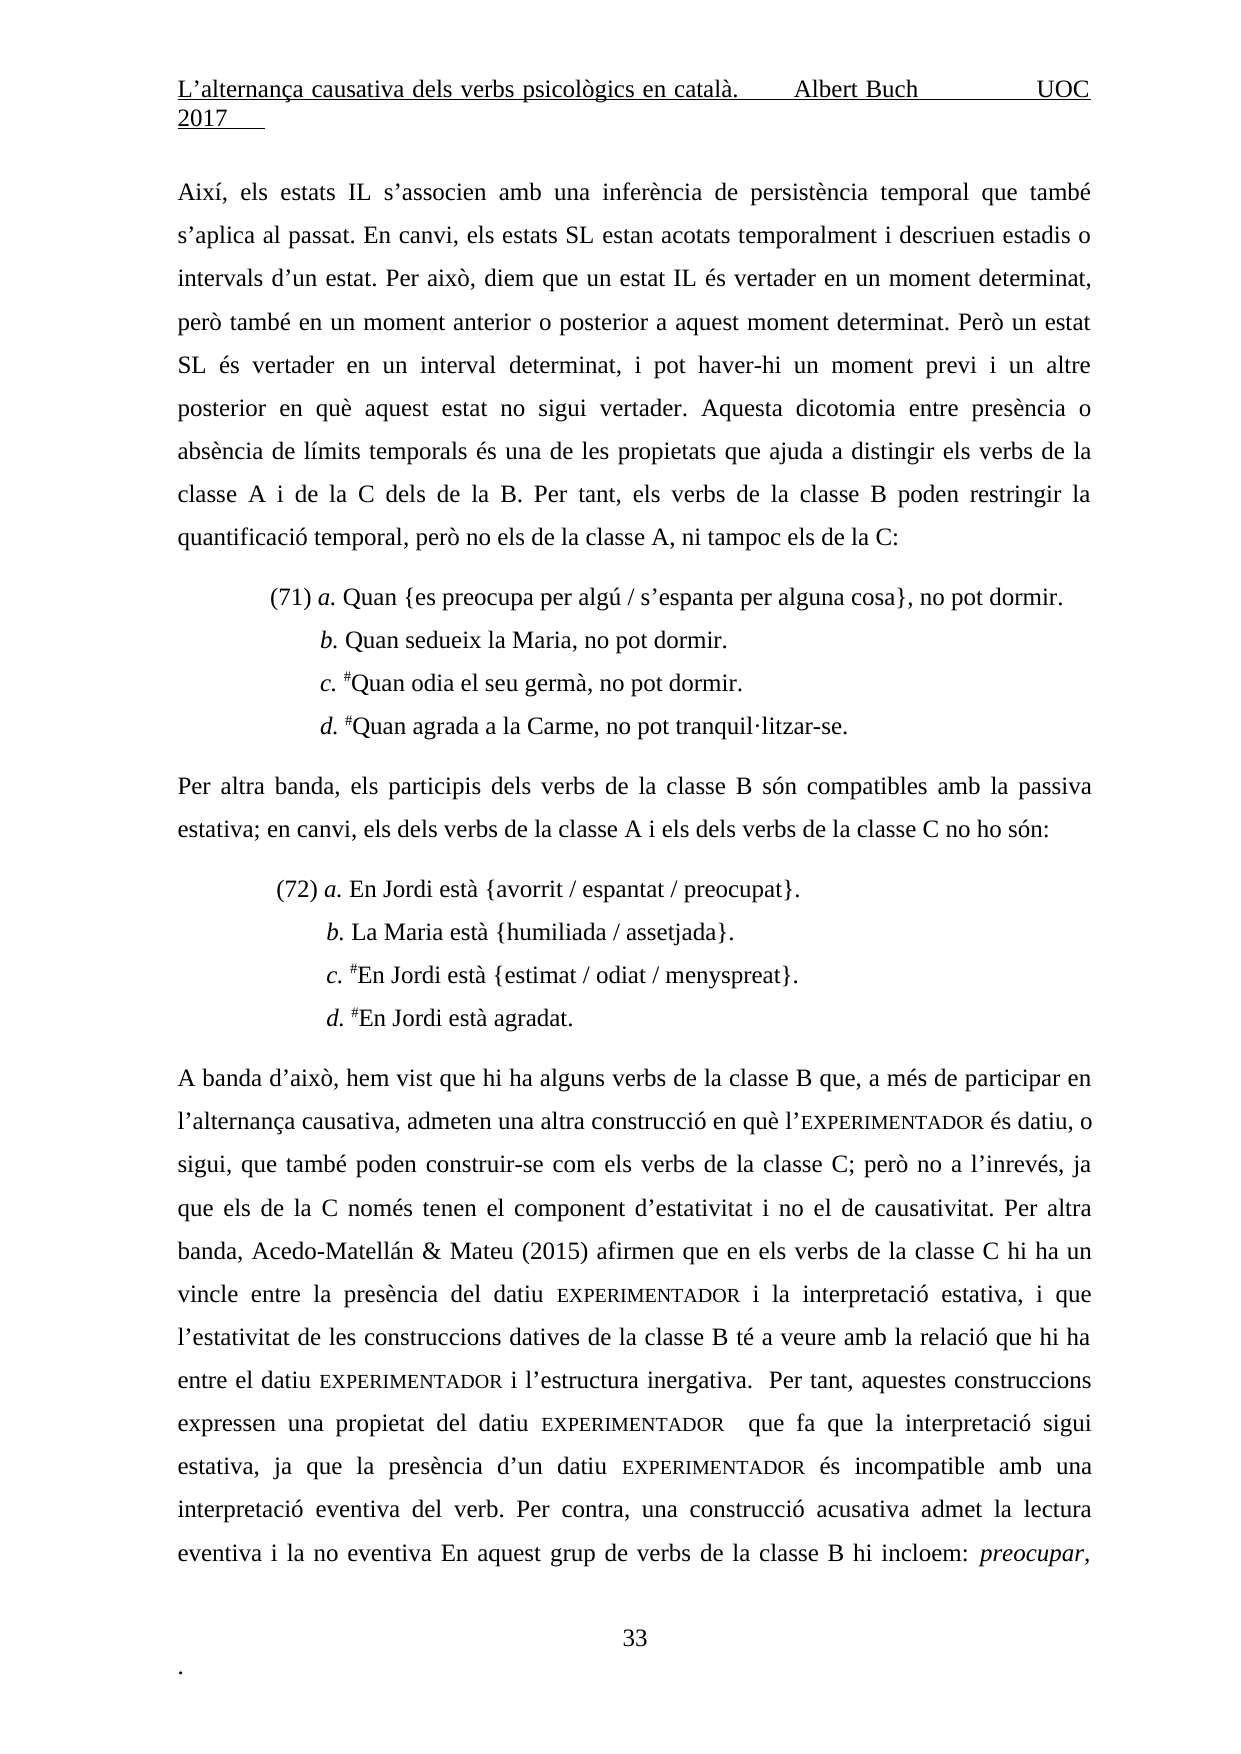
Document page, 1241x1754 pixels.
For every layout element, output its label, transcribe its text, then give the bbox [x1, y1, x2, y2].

text Així, els estats IL s’associen amb una inferència de persistència temporal que també s’aplica al passat. En canvi, els estats SL estan acotats temporalment i descriuen estadis o intervals d’un estat. Per això, diem que un estat IL és vertader en un moment determinat, però també en un moment anterior o posterior a aquest moment determinat. Però un estat SL és vertader en un interval determinat, i pot haver-hi un moment previ i un altre posterior en què aquest estat no sigui vertader. Aquesta dicotomia entre presència o absència de límits temporals és una de les propietats que ajuda a distingir els verbs de la classe A i de la C dels de la B. Per tant, els verbs de la classe B poden restringir la quantificació temporal, però no els de la classe A, ni tampoc els de la C: [177, 177, 1092, 551]
text (71) a. Quan {es preocupa per algú / s’espanta per alguna cosa}, no pot dormir. [251, 582, 1092, 611]
text c. #En Jordi està {estimat / odiat / menyspreat}. [251, 960, 1092, 989]
text Per altra banda, els participis dels verbs de la classe B són compatibles amb la passiva estativa; en canvi, els dels verbs de la classe A i els dels verbs de la classe C no ho són: [177, 771, 1092, 843]
text d. #En Jordi està agradat. [251, 1003, 1092, 1032]
text d. #Quan agrada a la Carme, no pot tranquil·litzar-se. [251, 711, 1092, 740]
text b. La Maria està {humiliada / assetjada}. [251, 917, 1092, 946]
text b. Quan sedueix la Maria, no pot dormir. [251, 625, 1092, 654]
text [177, 1063, 1092, 1566]
text c. #Quan odia el seu germà, no pot dormir. [251, 668, 1092, 697]
text (72) a. En Jordi està {avorrit / espantat / preocupat}. [251, 874, 1092, 903]
